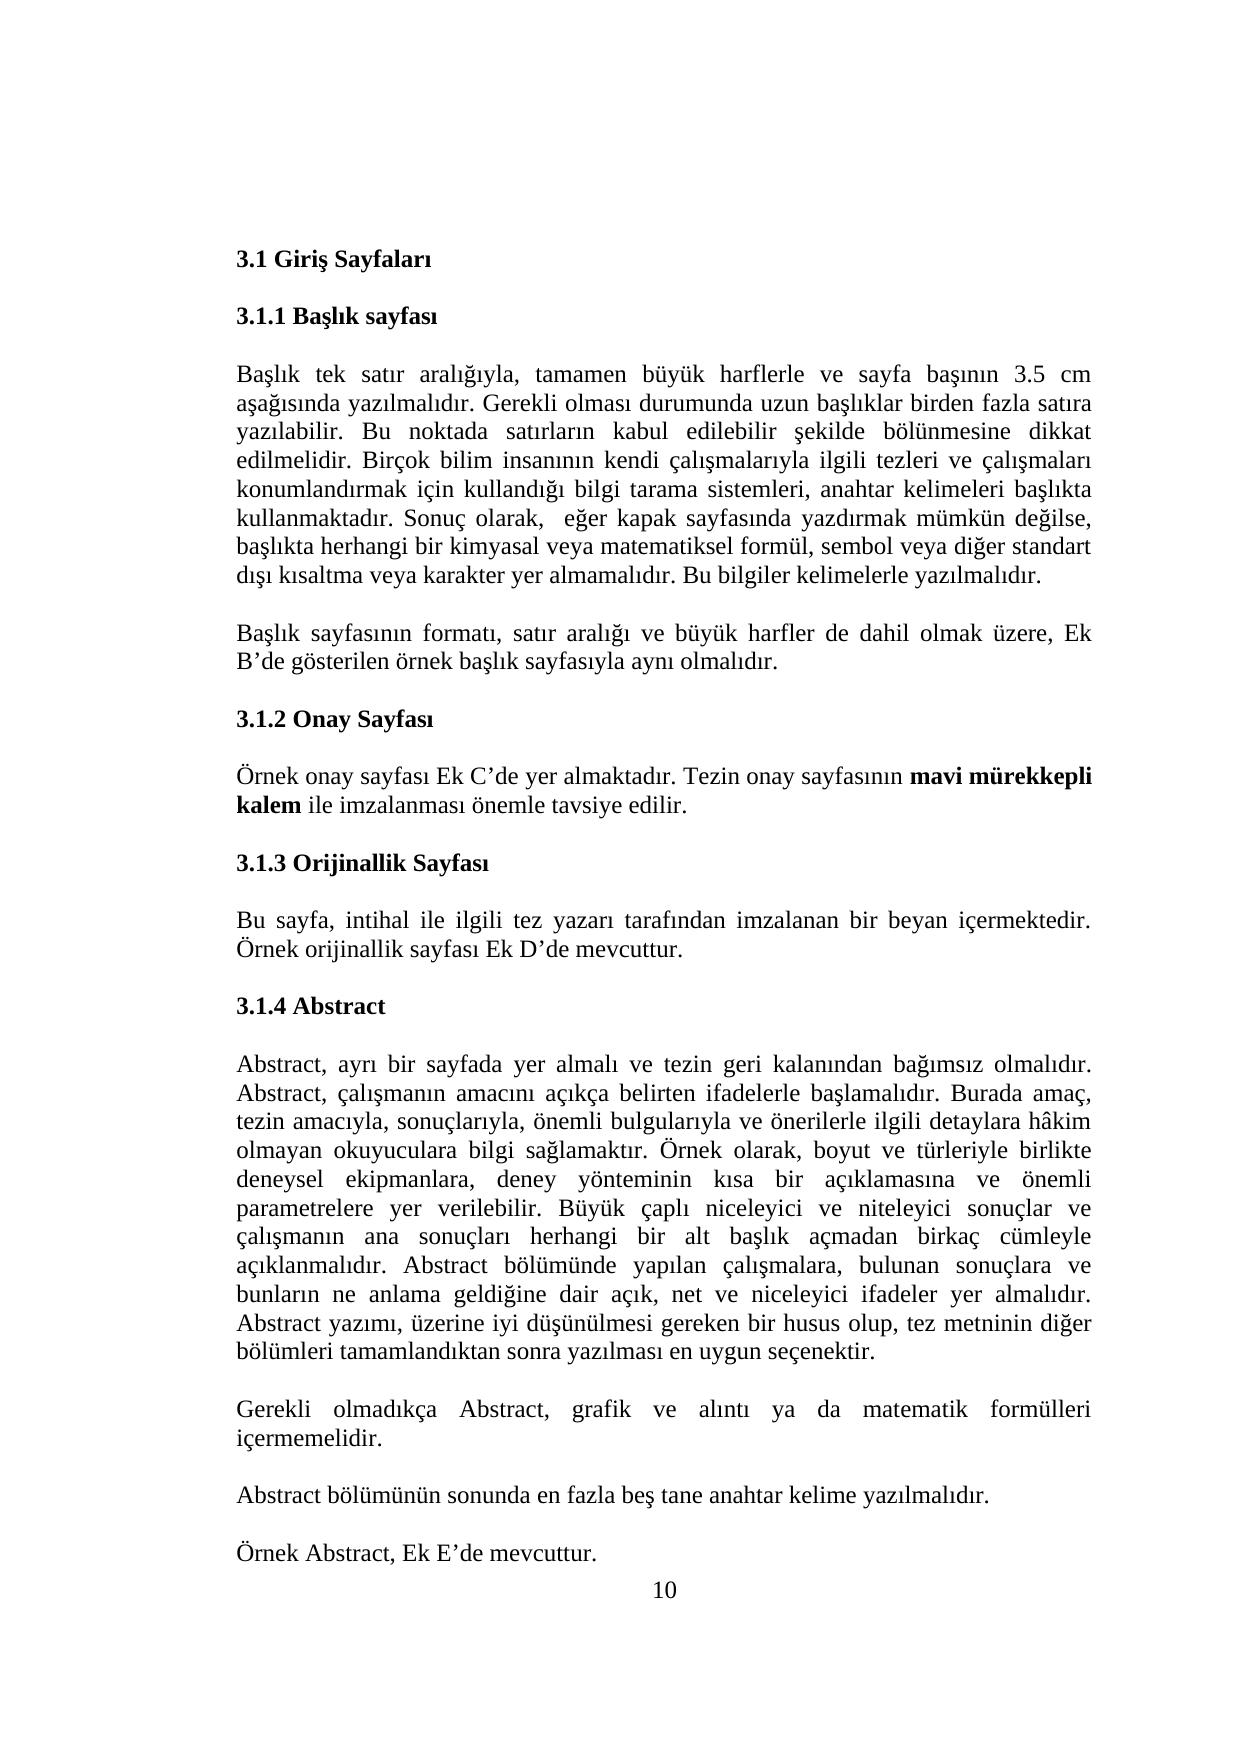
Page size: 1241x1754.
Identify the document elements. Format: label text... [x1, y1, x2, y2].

text 3.1.1 Başlık sayfası [236, 301, 1092, 330]
text 3.1.4 Abstract [236, 991, 1092, 1020]
text Örnek Abstract, Ek E’de mevcuttur. [236, 1538, 1092, 1566]
text Örnek onay sayfası Ek C’de yer almaktadır. Tezin onay sayfasının mavi mürekkepli kalem ile imzalanması önemle tavsiye edilir. [236, 761, 1092, 819]
text Başlık tek satır aralığıyla, tamamen büyük harflerle ve sayfa başının 3.5 cm aşağısında yazılmalıdır. Gerekli olması durumunda uzun başlıklar birden fazla satıra yazılabilir. Bu noktada satırların kabul edilebilir şekilde bölünmesine dikkat edilmelidir. Birçok bilim insanının kendi çalışmalarıyla ilgili tezleri ve çalışmaları konumlandırmak için kullandığı bilgi tarama sistemleri, anahtar kelimeleri başlıkta kullanmaktadır. Sonuç olarak, eğer kapak sayfasında yazdırmak mümkün değilse, başlıkta herhangi bir kimyasal veya matematiksel formül, sembol veya diğer standart dışı kısaltma veya karakter yer almamalıdır. Bu bilgiler kelimelerle yazılmalıdır. [236, 359, 1092, 589]
text Abstract, ayrı bir sayfada yer almalı ve tezin geri kalanından bağımsız olmalıdır. Abstract, çalışmanın amacını açıkça belirten ifadelerle başlamalıdır. Burada amaç, tezin amacıyla, sonuçlarıyla, önemli bulgularıyla ve önerilerle ilgili detaylara hâkim olmayan okuyuculara bilgi sağlamaktır. Örnek olarak, boyut ve türleriyle birlikte deneysel ekipmanlara, deney yönteminin kısa bir açıklamasına ve önemli parametrelere yer verilebilir. Büyük çaplı niceleyici ve niteleyici sonuçlar ve çalışmanın ana sonuçları herhangi bir alt başlık açmadan birkaç cümleyle açıklanmalıdır. Abstract bölümünde yapılan çalışmalara, bulunan sonuçlara ve bunların ne anlama geldiğine dair açık, net ve niceleyici ifadeler yer almalıdır. Abstract yazımı, üzerine iyi düşünülmesi gereken bir husus olup, tez metninin diğer bölümleri tamamlandıktan sonra yazılması en uygun seçenektir. [236, 1049, 1092, 1365]
text Gerekli olmadıkça Abstract, grafik ve alıntı ya da matematik formülleri içermemelidir. [236, 1394, 1092, 1451]
text 3.1 Giriş Sayfaları [236, 244, 1092, 273]
text Abstract bölümünün sonunda en fazla beş tane anahtar kelime yazılmalıdır. [236, 1480, 1092, 1509]
text 3.1.2 Onay Sayfası [236, 704, 1092, 733]
text Başlık sayfasının formatı, satır aralığı ve büyük harfler de dahil olmak üzere, Ek B’de gösterilen örnek başlık sayfasıyla aynı olmalıdır. [236, 618, 1092, 675]
text Bu sayfa, intihal ile ilgili tez yazarı tarafından imzalanan bir beyan içermektedir. Örnek orijinallik sayfası Ek D’de mevcuttur. [236, 905, 1092, 963]
text 3.1.3 Orijinallik Sayfası [236, 848, 1092, 876]
